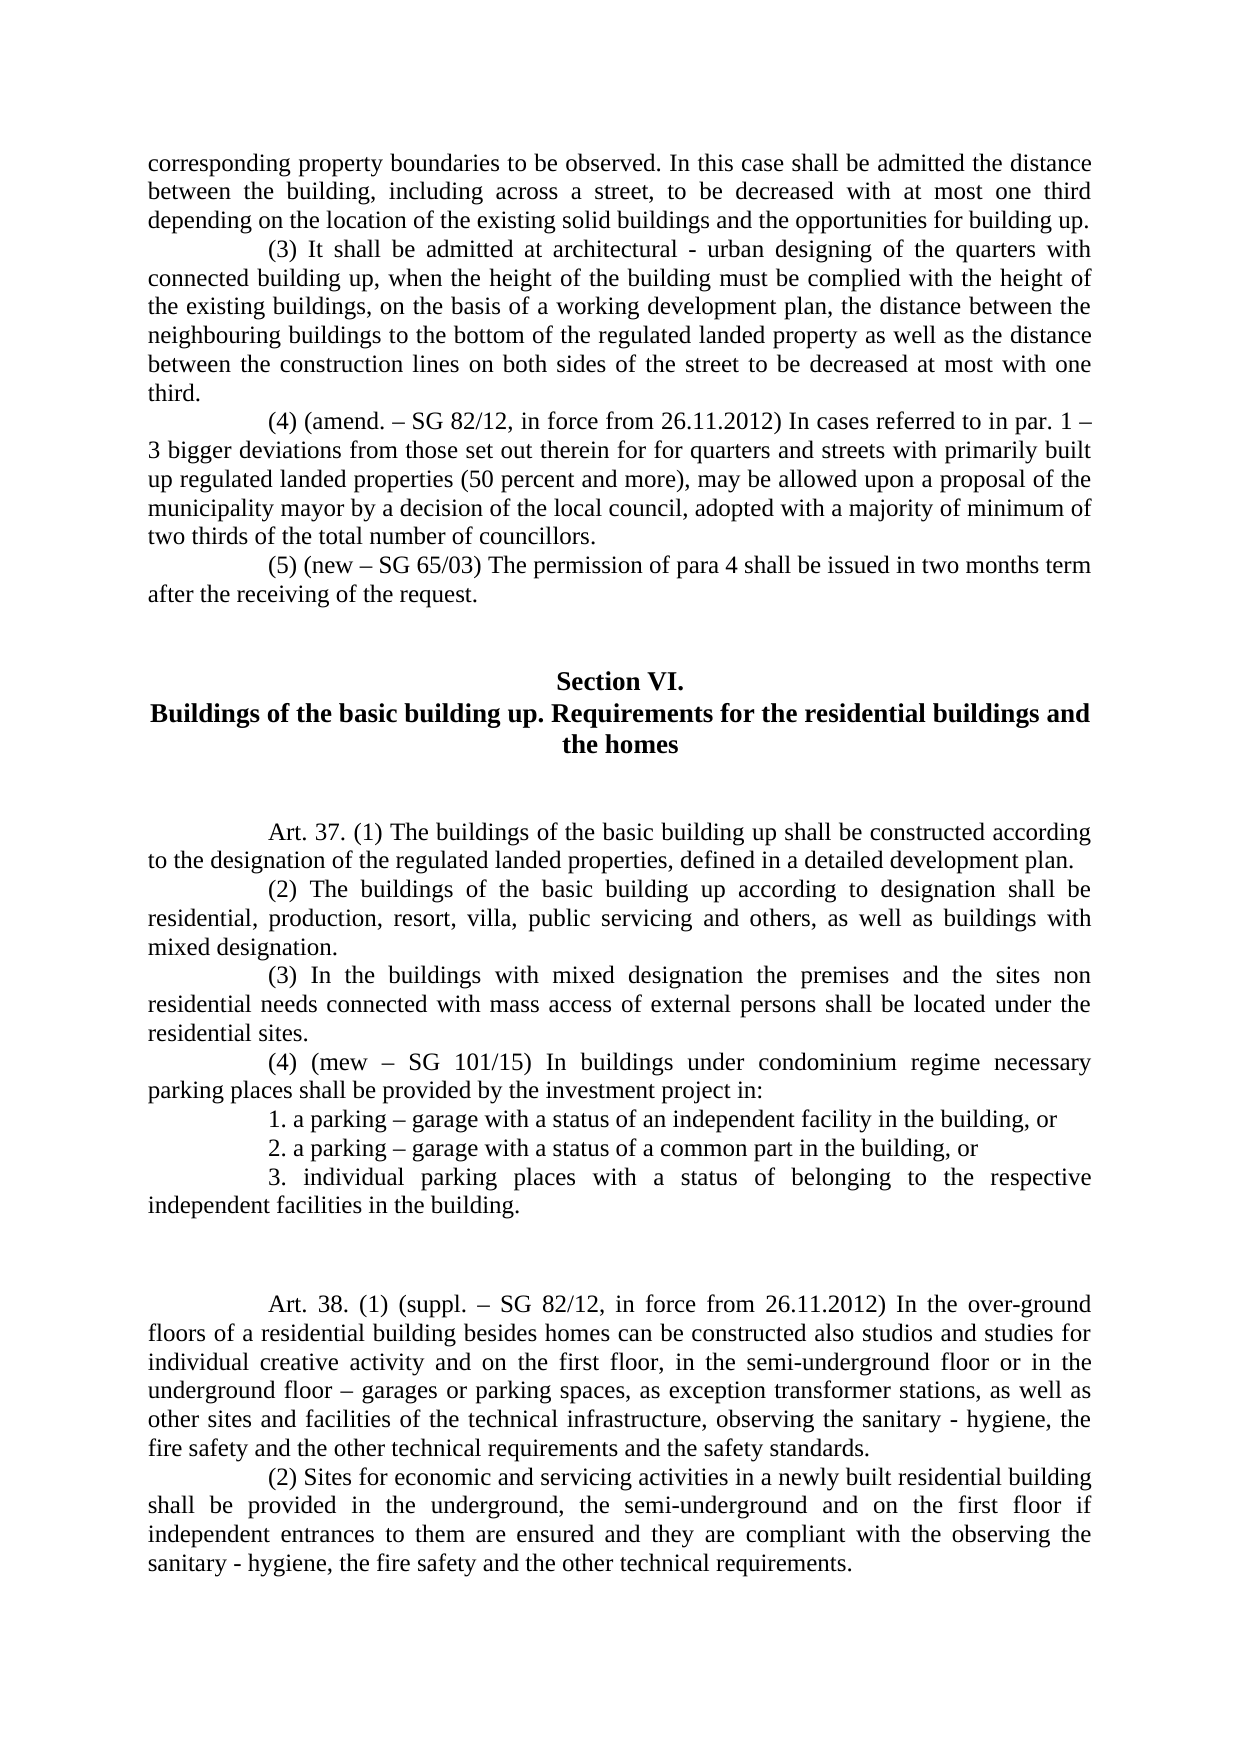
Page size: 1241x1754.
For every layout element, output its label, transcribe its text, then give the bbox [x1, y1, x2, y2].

text Art. 37. (1) The buildings of the basic building up shall be constructed according to the designation of the regulated landed properties, defined in a detailed development plan. [148, 817, 1093, 874]
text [148, 148, 1093, 234]
text (2) The buildings of the basic building up according to designation shall be residential, production, resort, villa, public servicing and others, as well as buildings with mixed designation. [148, 874, 1093, 961]
text (3) In the buildings with mixed designation the premises and the sites non residential needs connected with mass access of external persons shall be located under the residential sites. [148, 961, 1093, 1047]
text (4) (amend. – SG 82/12, in force from 26.11.2012) In cases referred to in par. 1 – 3 bigger deviations from those set out therein for for quarters and streets with primarily built up regulated landed properties (50 percent and more), may be allowed upon a proposal of the municipality mayor by a decision of the local council, adopted with a majority of minimum of two thirds of the total number of councillors. [148, 406, 1093, 550]
text 3. individual parking places with a status of belonging to the respective independent facilities in the building. [148, 1162, 1093, 1219]
text (4) (mew – SG 101/15) In buildings under condominium regime necessary parking places shall be provided by the investment project in: [148, 1047, 1093, 1104]
text (5) (new – SG 65/03) The permission of para 4 shall be issued in two months term after the receiving of the request. [148, 550, 1093, 608]
text Section VI. Buildings of the basic building up. Requirements for the residential buildings and the homes [148, 666, 1093, 759]
text (3) It shall be admitted at architectural - urban designing of the quarters with connected building up, when the height of the building must be complied with the height of the existing buildings, on the basis of a working development plan, the distance between the neighbouring buildings to the bottom of the regulated landed property as well as the distance between the construction lines on both sides of the street to be decreased at most with one third. [148, 234, 1093, 406]
text 2. a parking – garage with a status of a common part in the building, or [148, 1133, 1093, 1162]
text 1. a parking – garage with a status of an independent facility in the building, or [148, 1104, 1093, 1133]
text (2) Sites for economic and servicing activities in a newly built residential building shall be provided in the underground, the semi-underground and on the first floor if independent entrances to them are ensured and they are compliant with the observing the sanitary - hygiene, the fire safety and the other technical requirements. [148, 1462, 1093, 1577]
text Art. 38. (1) (suppl. – SG 82/12, in force from 26.11.2012) In the over-ground floors of a residential building besides homes can be constructed also studios and studies for individual creative activity and on the first floor, in the semi-underground floor or in the underground floor – garages or parking spaces, as exception transformer stations, as well as other sites and facilities of the technical infrastructure, observing the sanitary - hygiene, the fire safety and the other technical requirements and the safety standards. [148, 1289, 1093, 1462]
